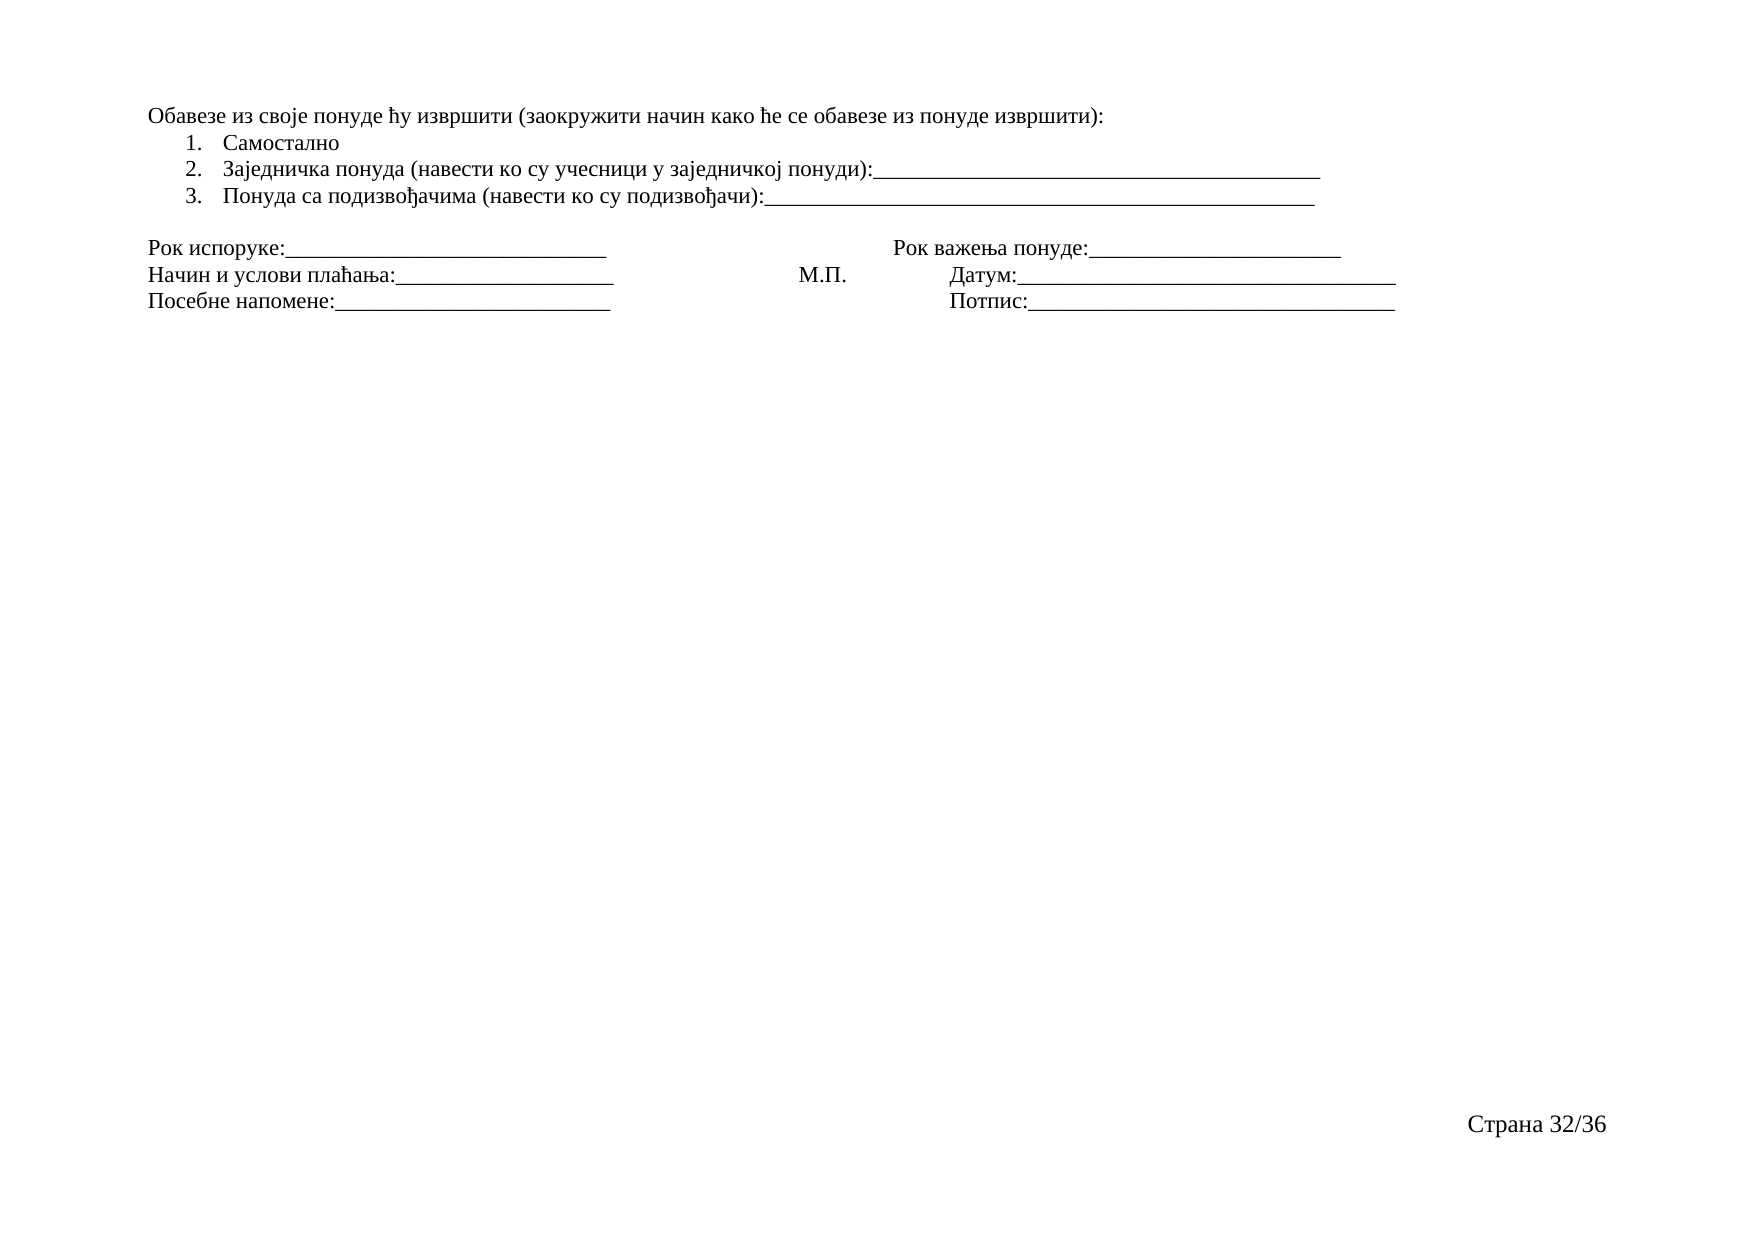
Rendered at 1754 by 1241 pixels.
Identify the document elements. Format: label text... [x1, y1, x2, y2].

list Самостално [185, 129, 1606, 155]
text Обавезе из своје понуде ћу извршити (заокружити начин како ће се обавезе из понуде извршити): [148, 103, 1606, 129]
text Рок испоруке:____________________________ Рок важења понуде:______________________ [148, 234, 1606, 261]
list Заједничка понуда (навести ко су учесници у заједничкој понуди):_______________________________________ [185, 155, 1606, 182]
text Начин и услови плаћања:___________________ М.П. Датум:_________________________________ [148, 261, 1606, 287]
text Посебне напомене:________________________ Потпис:________________________________ [148, 287, 1606, 313]
list Понуда са подизвођачима (навести ко су подизвођачи):________________________________________________ [185, 182, 1606, 208]
